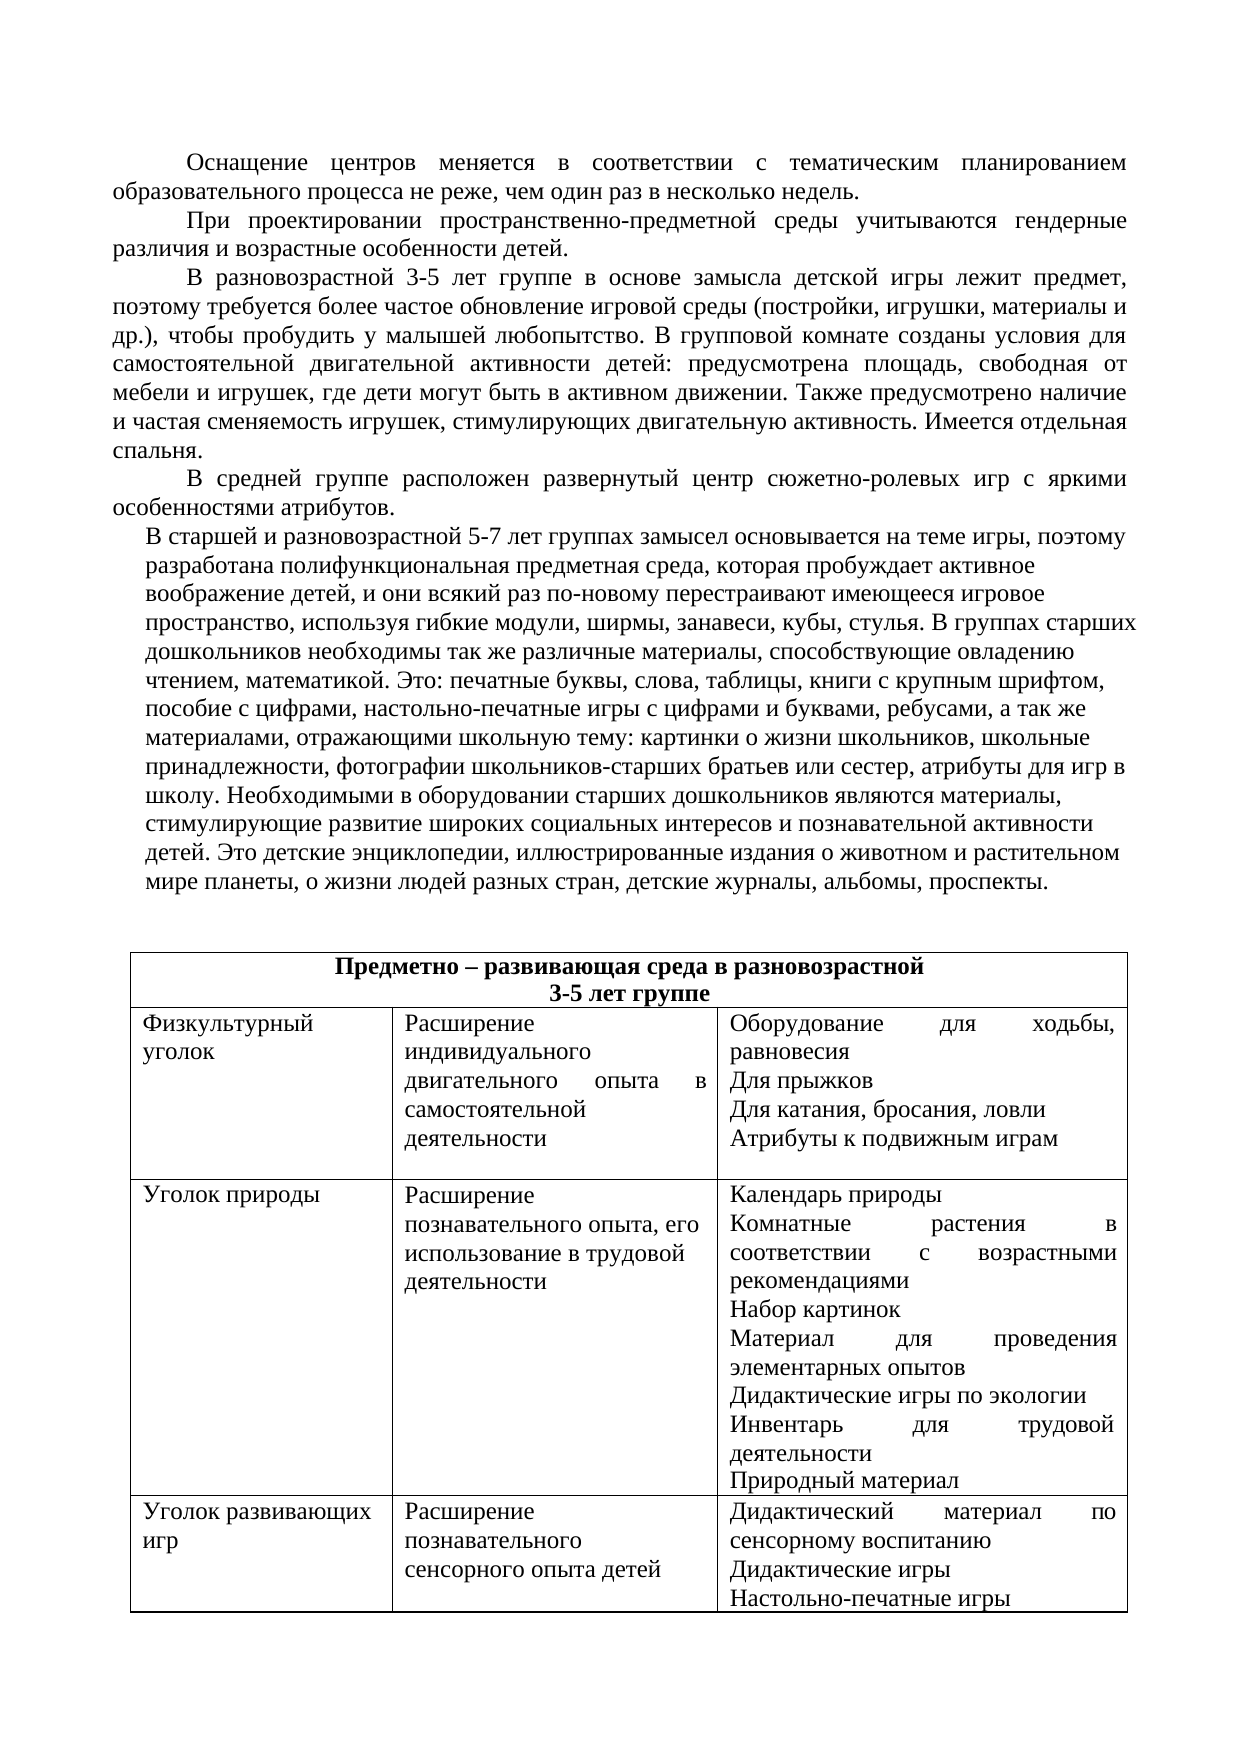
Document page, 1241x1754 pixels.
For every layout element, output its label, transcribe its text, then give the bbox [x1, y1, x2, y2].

table_cell Календарь природы Комнатные растения в соответствии с возрастными рекомендациями Набор картинок Материал для проведения элементарных опытов Дидактические игры по экологии Инвентарь для трудовой деятельности Природный материал [718, 1180, 1127, 1495]
table_cell Физкультурный уголок [131, 1008, 392, 1179]
text В разновозрастной 3-5 лет группе в основе замысла детской игры лежит предмет, поэтому требуется более частое обновление игровой среды (постройки, игрушки, материалы и др.), чтобы пробудить у малышей любопытство. В групповой комнате созданы условия для самостоятельной двигательной активности детей: предусмотрена площадь, свободная от мебели и игрушек, где дети могут быть в активном движении. Также предусмотрено наличие и частая сменяемость игрушек, стимулирующих двигательную активность. Имеется отдельная спальня. [112, 262, 1128, 463]
table_cell Расширение познавательного сенсорного опыта детей [393, 1496, 717, 1611]
table_cell Дидактический материал по сенсорному воспитанию Дидактические игры Настольно-печатные игры [718, 1496, 1127, 1611]
table_cell Расширение познавательного опыта, его использование в трудовой деятельности [393, 1180, 717, 1495]
text В средней группе расположен развернутый центр сюжетно-ролевых игр с яркими особенностями атрибутов. [112, 463, 1128, 521]
table_cell Уголок развивающих игр [131, 1496, 392, 1611]
text При проектировании пространственно-предметной среды учитываются гендерные различия и возрастные особенности детей. [112, 205, 1128, 262]
text В старшей и разновозрастной 5-7 лет группах замысел основывается на теме игры, поэтому разработана полифункциональная предметная среда, которая пробуждает активное воображение детей, и они всякий раз по-новому перестраивают имеющееся игровое пространство, используя гибкие модули, ширмы, занавеси, кубы, стулья. В группах старших дошкольников необходимы так же различные материалы, способствующие овладению чтением, математикой. Это: печатные буквы, слова, таблицы, книги с крупным шрифтом, пособие с цифрами, настольно-печатные игры с цифрами и буквами, ребусами, а так же материалами, отражающими школьную тему: картинки о жизни школьников, школьные принадлежности, фотографии школьников-старших братьев или сестер, атрибуты для игр в школу. Необходимыми в оборудовании старших дошкольников являются материалы, стимулирующие развитие широких социальных интересов и познавательной активности детей. Это детские энциклопедии, иллюстрированные издания о животном и растительном мире планеты, о жизни людей разных стран, детские журналы, альбомы, проспекты. [145, 521, 1155, 895]
table_cell Оборудование для ходьбы, равновесия Для прыжков Для катания, бросания, ловли Атрибуты к подвижным играм [718, 1008, 1127, 1179]
table_header Предметно – развивающая среда в разновозрастной 3-5 лет группе [131, 953, 1127, 1007]
text Оснащение центров меняется в соответствии с тематическим планированием образовательного процесса не реже, чем один раз в несколько недель. [112, 147, 1127, 205]
table_cell Расширение индивидуального двигательного опыта в самостоятельной деятельности [393, 1008, 717, 1179]
table_cell Уголок природы [131, 1180, 392, 1495]
